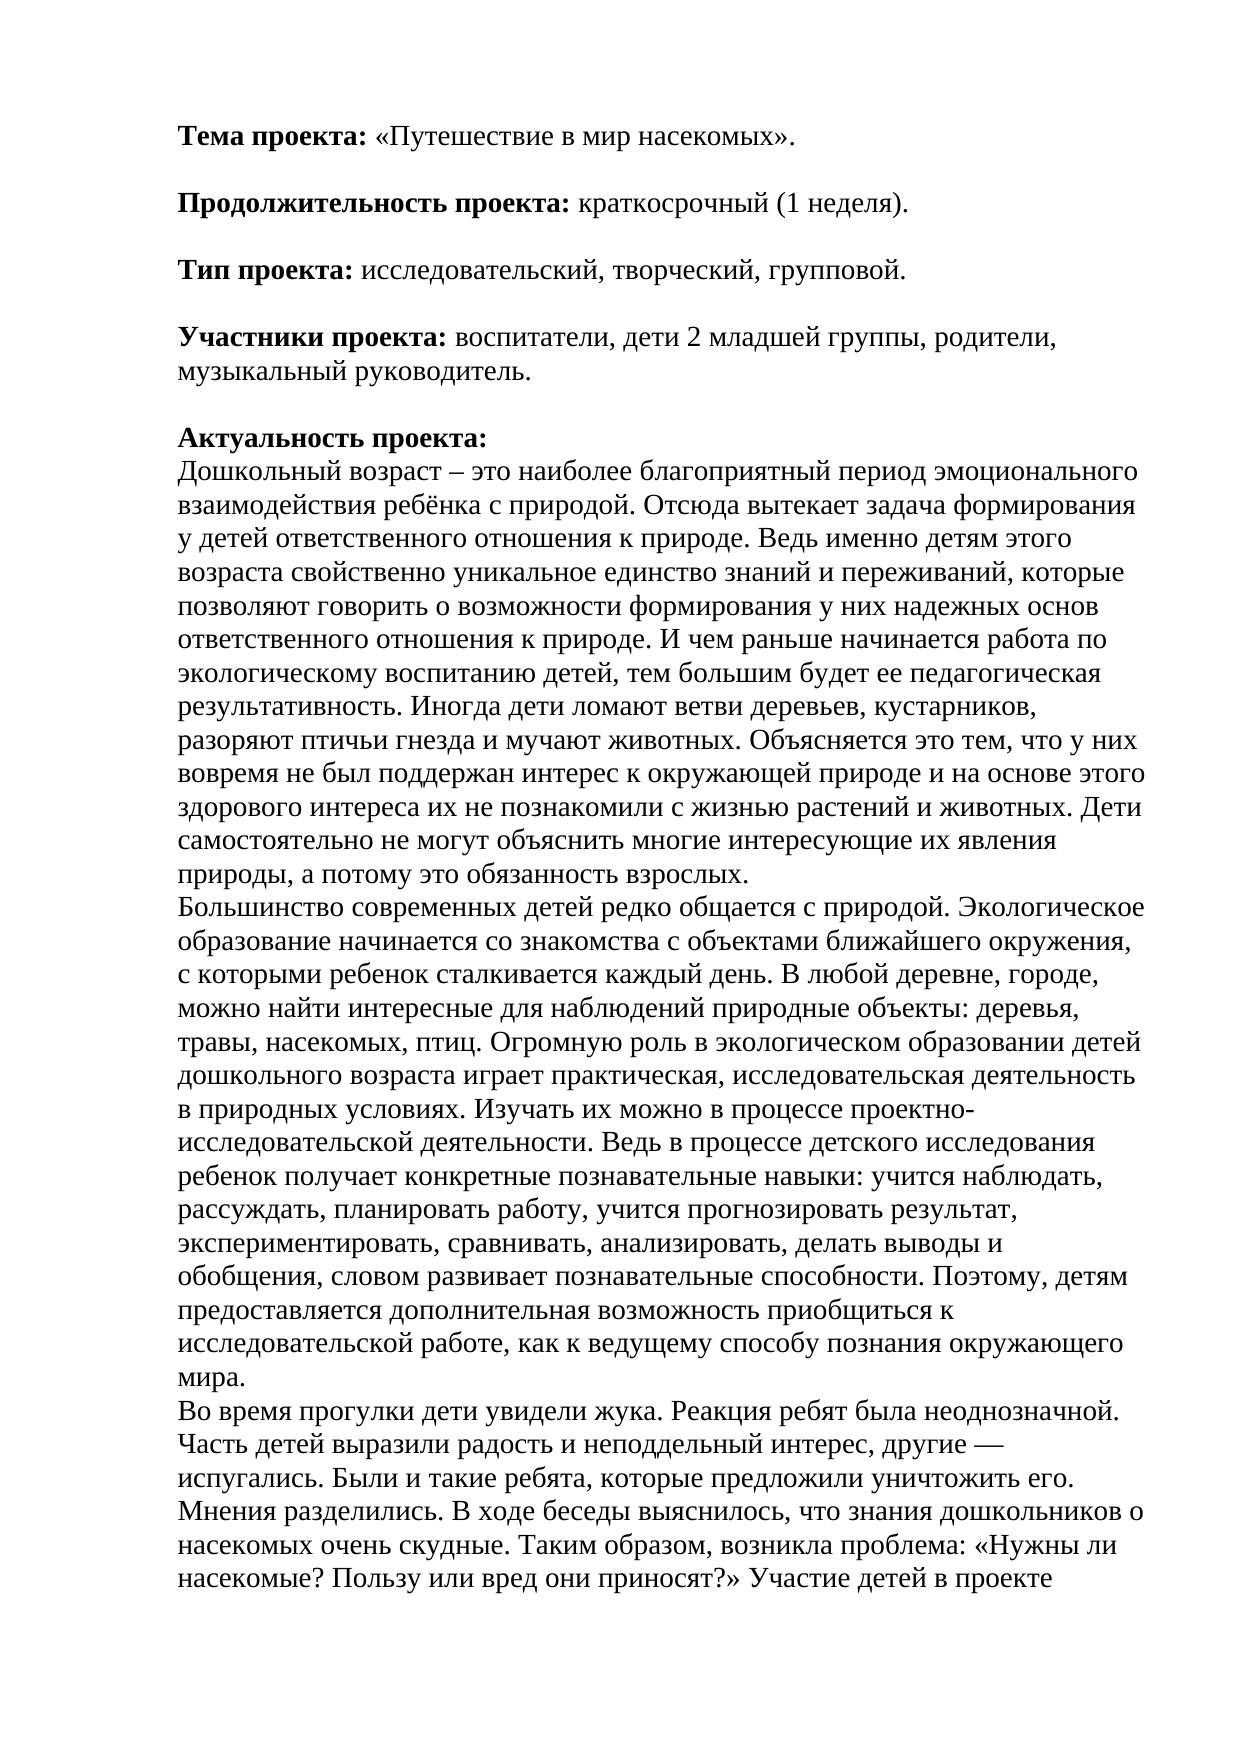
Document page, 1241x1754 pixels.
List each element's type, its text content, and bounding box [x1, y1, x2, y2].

text Участники проекта: воспитатели, дети 2 младшей группы, родители, музыкальный руководитель. [177, 286, 1152, 386]
text Тема проекта: «Путешествие в мир насекомых». [177, 118, 1152, 152]
text Большинство современных детей редко общается с природой. Экологическое образование начинается со знакомства с объектами ближайшего окружения, с которыми ребенок сталкивается каждый день. В любой деревне, городе, можно найти интересные для наблюдений природные объекты: деревья, травы, насекомых, птиц. Огромную роль в экологическом образовании детей дошкольного возраста играет практическая, исследовательская деятельность в природных условиях. Изучать их можно в процессе проектно-исследовательской деятельности. Ведь в процессе детского исследования ребенок получает конкретные познавательные навыки: учится наблюдать, рассуждать, планировать работу, учится прогнозировать результат, экспериментировать, сравнивать, анализировать, делать выводы и обобщения, словом развивает познавательные способности. Поэтому, детям предоставляется дополнительная возможность приобщиться к исследовательской работе, как к ведущему способу познания окружающего мира. [177, 889, 1152, 1393]
text Тип проекта: исследовательский, творческий, групповой. [177, 219, 1152, 286]
text Продолжительность проекта: краткосрочный (1 неделя). [177, 185, 1152, 219]
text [177, 1393, 1152, 1594]
text Актуальность проекта: Дошкольный возраст – это наиболее благоприятный период эмоционального взаимодействия ребёнка с природой. Отсюда вытекает задача формирования у детей ответственного отношения к природе. Ведь именно детям этого возраста свойственно уникальное единство знаний и переживаний, которые позволяют говорить о возможности формирования у них надежных основ ответственного отношения к природе. И чем раньше начинается работа по экологическому воспитанию детей, тем большим будет ее педагогическая результативность. Иногда дети ломают ветви деревьев, кустарников, разоряют птичьи гнезда и мучают животных. Объясняется это тем, что у них вовремя не был поддержан интерес к окружающей природе и на основе этого здорового интереса их не познакомили с жизнью растений и животных. Дети самостоятельно не могут объяснить многие интересующие их явления природы, а потому это обязанность взрослых. [177, 386, 1152, 889]
